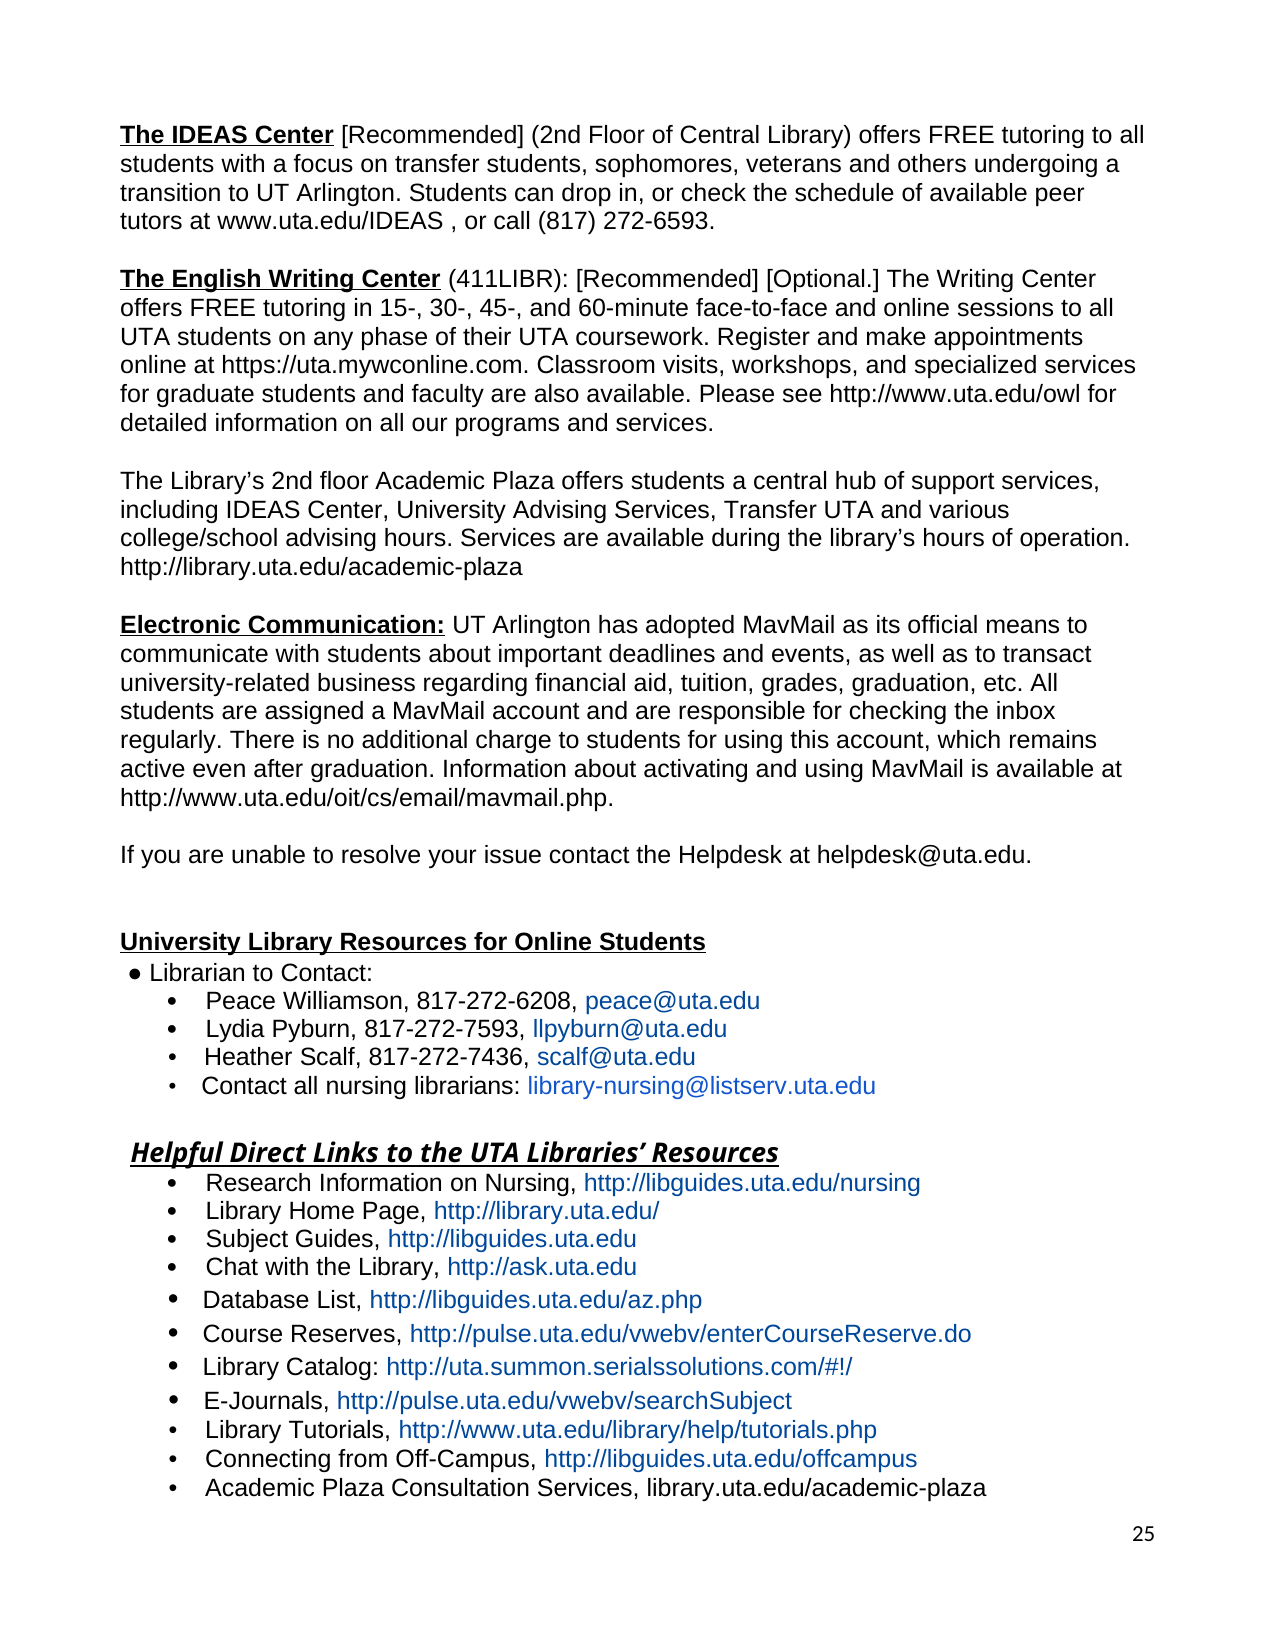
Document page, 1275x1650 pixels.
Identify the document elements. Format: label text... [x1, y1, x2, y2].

text • Library Catalog: http://uta.summon.serialssolutions.com/#!/ [168, 1348, 1155, 1382]
text The English Writing Center (411LIBR): [Recommended] [Optional.] The Writing Center offers FREE tutoring in 15-, 30-, 45-, and 60-minute face-to-face and online sessions to all UTA students on any phase of their UTA coursework. Register and make appointments online at https://uta.mywconline.com. Classroom visits, workshops, and specialized services for graduate students and faculty are also available. Please see http://www.uta.edu/owl for detailed information on all our programs and services. [120, 264, 1155, 437]
list Library Home Page, http://library.uta.edu/ [168, 1197, 1155, 1225]
text Electronic Communication: UT Arlington has adopted MavMail as its official means to communicate with students about important deadlines and events, as well as to transact university-related business regarding financial aid, tuition, grades, graduation, etc. All students are assigned a MavMail account and are responsible for checking the inbox regularly. There is no additional charge to students for using this account, which remains active even after graduation. Information about activating and using MavMail is available at http://www.uta.edu/oit/cs/email/mavmail.php. [120, 610, 1155, 811]
text • Course Reserves, http://pulse.uta.edu/vwebv/enterCourseReserve.do [168, 1314, 1155, 1348]
text The Library’s 2nd floor Academic Plaza offers students a central hub of support services, including IDEAS Center, University Advising Services, Transfer UTA and various college/school advising hours. Services are available during the library’s hours of operation. http://library.uta.edu/academic-plaza [120, 466, 1155, 581]
text ● Librarian to Contact: [127, 958, 1155, 987]
list Peace Williamson, 817-272-6208, peace@uta.edu [168, 987, 1155, 1015]
text • Heather Scalf, 817-272-7436, scalf@uta.edu [168, 1043, 1155, 1071]
text • Database List, http://libguides.uta.edu/az.php [168, 1281, 1155, 1314]
subtitle Helpful Direct Links to the UTA Libraries’ Resources [193, 1145, 1155, 1167]
text The IDEAS Center [Recommended] (2nd Floor of Central Library) offers FREE tutoring to all students with a focus on transfer students, sophomores, veterans and others undergoing a transition to UT Arlington. Students can drop in, or check the schedule of available peer tutors at www.uta.edu/IDEAS , or call (817) 272-6593. [120, 120, 1155, 235]
text • Contact all nursing librarians: library-nursing@listserv.uta.edu [168, 1071, 899, 1099]
list Research Information on Nursing, http://libguides.uta.edu/nursing [168, 1169, 1155, 1197]
list Lydia Pyburn, 817-272-7593, llpyburn@uta.edu [168, 1015, 1155, 1043]
text • Library Tutorials, http://www.uta.edu/library/help/tutorials.php [120, 1415, 1155, 1444]
text • Academic Plaza Consultation Services, library.uta.edu/academic-plaza [120, 1473, 1155, 1501]
list Chat with the Library, http://ask.uta.edu [168, 1253, 1155, 1281]
text University Library Resources for Online Students [120, 927, 1155, 956]
text • Connecting from Off-Campus, http://libguides.uta.edu/offcampus [120, 1444, 1155, 1473]
text • E-Journals, http://pulse.uta.edu/vwebv/searchSubject [120, 1382, 1155, 1415]
list Subject Guides, http://libguides.uta.edu [168, 1225, 1155, 1253]
text If you are unable to resolve your issue contact the Helpdesk at helpdesk@uta.edu. [120, 840, 1155, 869]
